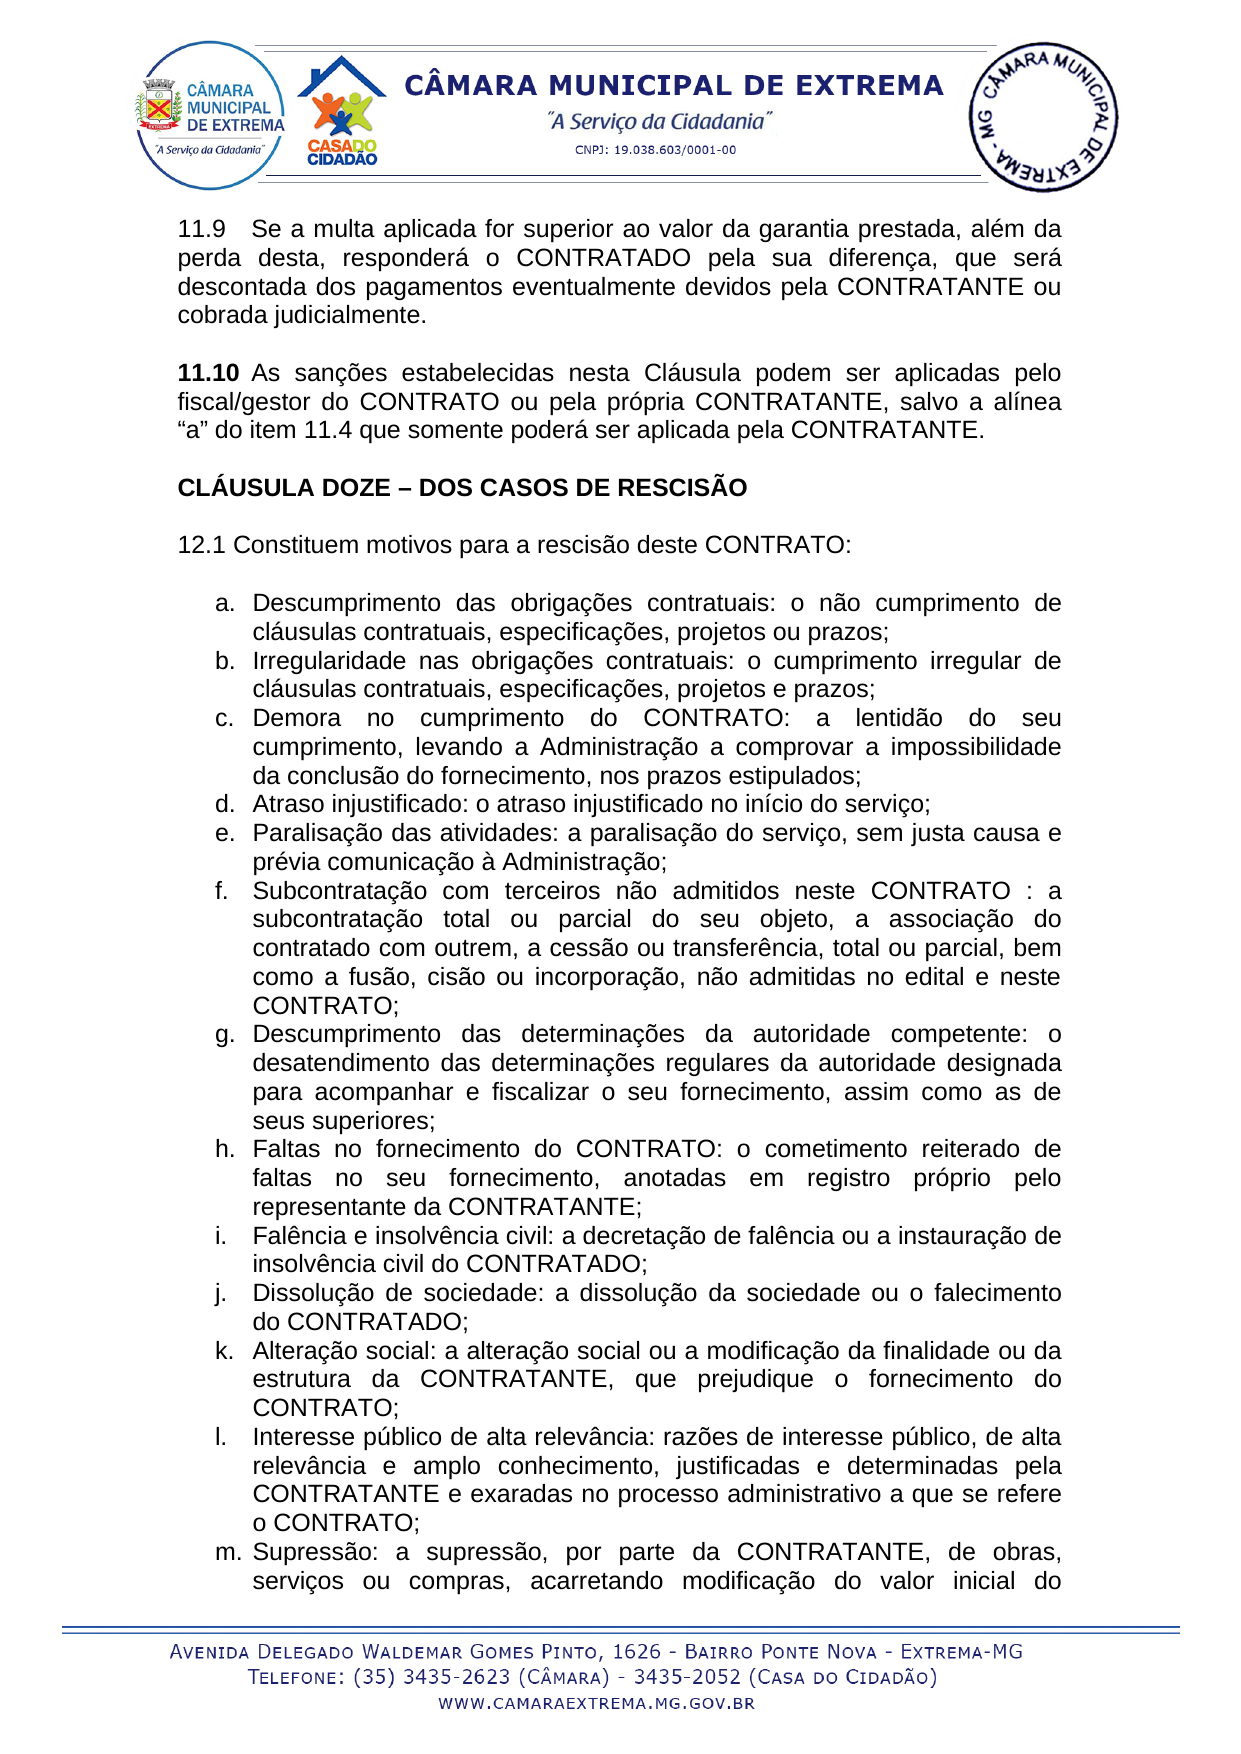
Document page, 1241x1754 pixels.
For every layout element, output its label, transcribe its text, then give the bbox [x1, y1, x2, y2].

picture [124, 30, 1123, 221]
list Descumprimento das determinações da autoridade competente: o desatendimento das determinações regulares da autoridade designada para acompanhar e fiscalizar o seu fornecimento, assim como as de seus superiores; [215, 1019, 1063, 1134]
list Irregularidade nas obrigações contratuais: o cumprimento irregular de cláusulas contratuais, especificações, projetos e prazos; [215, 646, 1063, 703]
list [215, 1537, 1063, 1594]
text 12.1 Constituem motivos para a rescisão deste CONTRATO: [177, 530, 1063, 559]
list Falência e insolvência civil: a decretação de falência ou a instauração de insolvência civil do CONTRATADO; [215, 1221, 1063, 1278]
list Dissolução de sociedade: a dissolução da sociedade ou o falecimento do CONTRATADO; [215, 1278, 1063, 1336]
text CLÁUSULA DOZE – DOS CASOS DE RESCISÃO [177, 473, 1063, 501]
list Demora no cumprimento do CONTRATO: a lentidão do seu cumprimento, levando a Administração a comprovar a impossibilidade da conclusão do fornecimento, nos prazos estipulados; [215, 703, 1063, 789]
picture [46, 1615, 1194, 1724]
list Faltas no fornecimento do CONTRATO: o cometimento reiterado de faltas no seu fornecimento, anotadas em registro próprio pelo representante da CONTRATANTE; [215, 1134, 1063, 1221]
list Descumprimento das obrigações contratuais: o não cumprimento de cláusulas contratuais, especificações, projetos ou prazos; [215, 588, 1063, 646]
list As sanções estabelecidas nesta Cláusula podem ser aplicadas pelo fiscal/gestor do CONTRATO ou pela própria CONTRATANTE, salvo a alínea “a” do item 11.4 que somente poderá ser aplicada pela CONTRATANTE. [177, 358, 1063, 444]
list Atraso injustificado: o atraso injustificado no início do serviço; [215, 789, 1063, 818]
list Interesse público de alta relevância: razões de interesse público, de alta relevância e amplo conhecimento, justificadas e determinadas pela CONTRATANTE e exaradas no processo administrativo a que se refere o CONTRATO; [215, 1422, 1063, 1537]
list Paralisação das atividades: a paralisação do serviço, sem justa causa e prévia comunicação à Administração; [215, 818, 1063, 876]
list Subcontratação com terceiros não admitidos neste CONTRATO : a subcontratação total ou parcial do seu objeto, a associação do contratado com outrem, a cessão ou transferência, total ou parcial, bem como a fusão, cisão ou incorporação, não admitidas no edital e neste CONTRATO; [215, 876, 1063, 1019]
list Se a multa aplicada for superior ao valor da garantia prestada, além da perda desta, responderá o CONTRATADO pela sua diferença, que será descontada dos pagamentos eventualmente devidos pela CONTRATANTE ou cobrada judicialmente. [177, 214, 1063, 329]
list Alteração social: a alteração social ou a modificação da finalidade ou da estrutura da CONTRATANTE, que prejudique o fornecimento do CONTRATO; [215, 1336, 1063, 1422]
